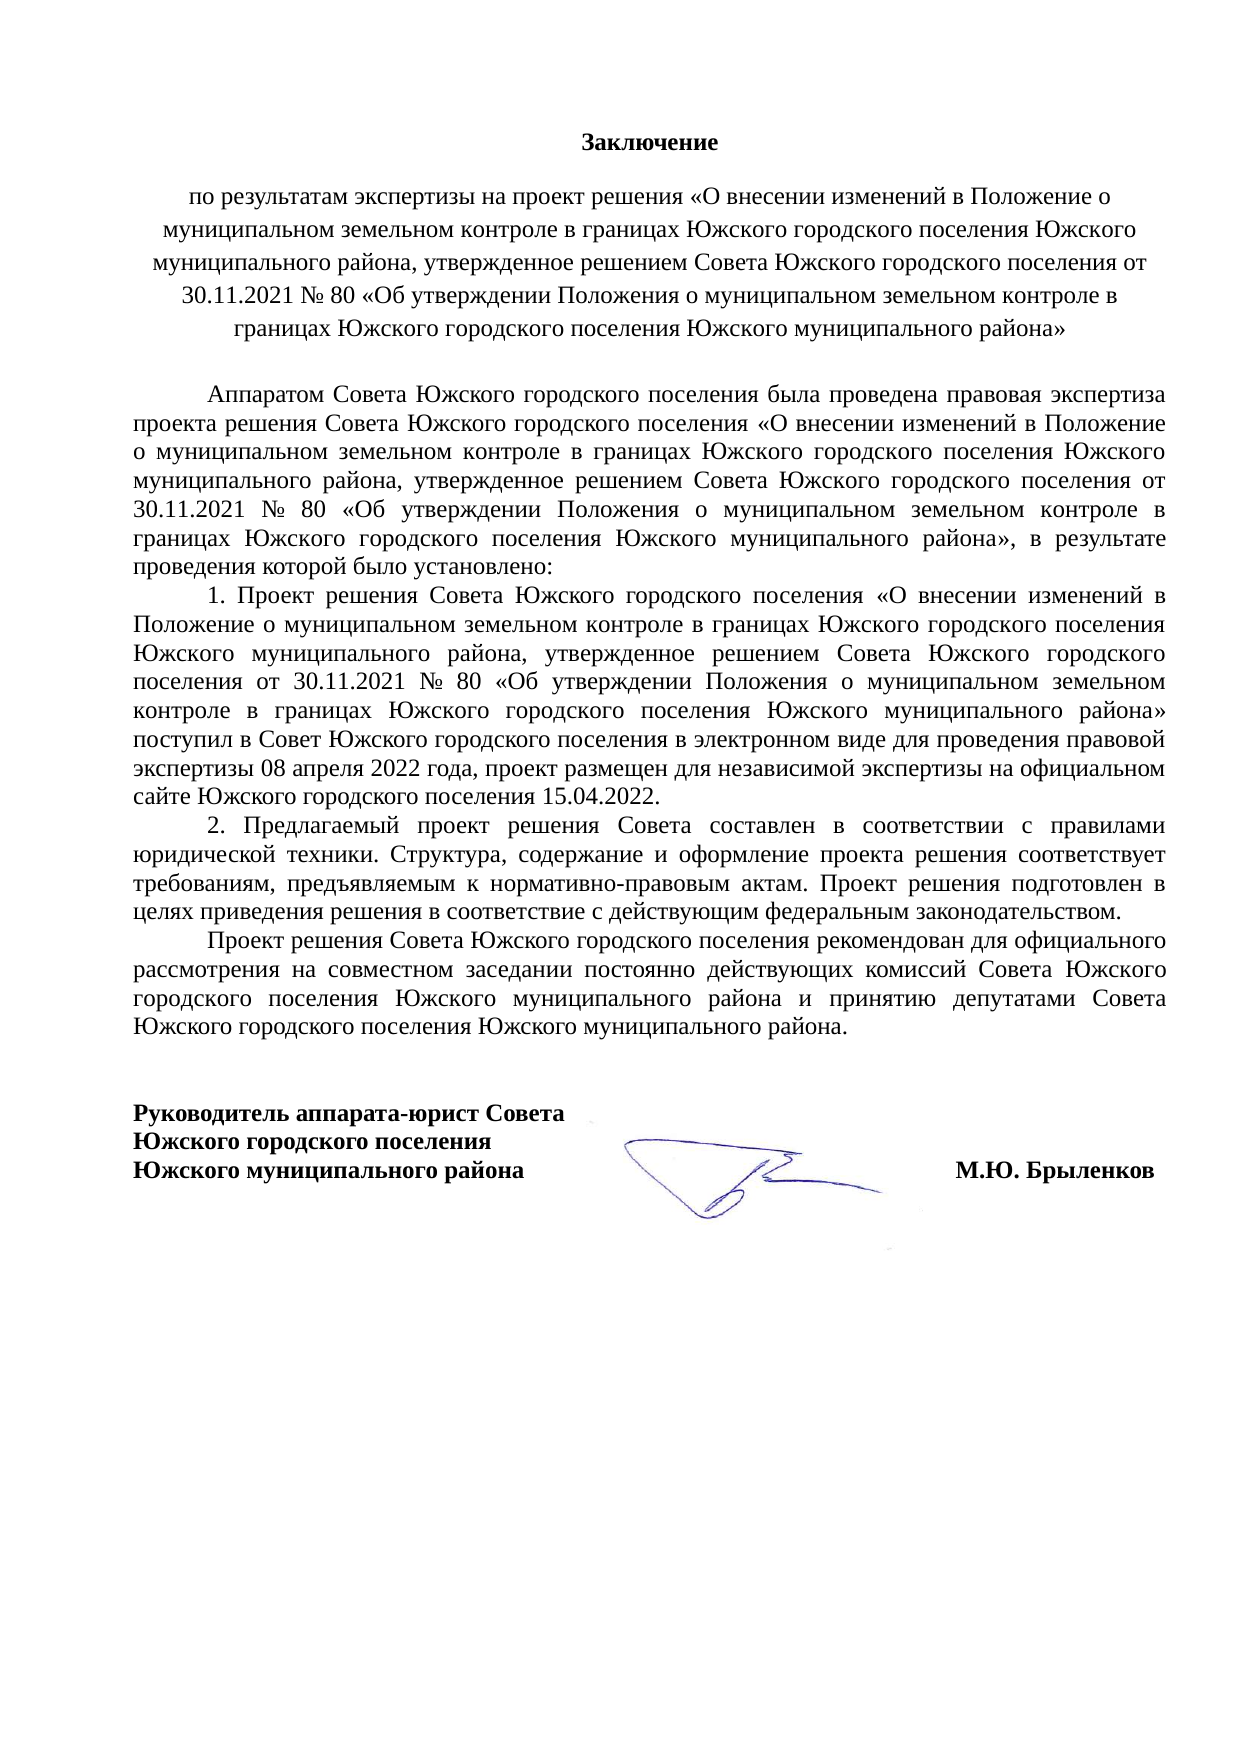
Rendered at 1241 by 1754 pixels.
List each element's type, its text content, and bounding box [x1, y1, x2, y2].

text Проект решения Совета Южского городского поселения рекомендован для официального рассмотрения на совместном заседании постоянно действующих комиссий Совета Южского городского поселения Южского муниципального района и принятию депутатами Совета Южского городского поселения Южского муниципального района. [133, 925, 1167, 1040]
text 2. Предлагаемый проект решения Совета составлен в соответствии с правилами юридической техники. Структура, содержание и оформление проекта решения соответствует требованиям, предъявляемым к нормативно-правовым актам. Проект решения подготовлен в целях приведения решения в соответствие с действующим федеральным законодательством. [133, 810, 1167, 925]
text по результатам экспертизы на проект решения «О внесении изменений в Положение о муниципальном земельном контроле в границах Южского городского поселения Южского муниципального района, утвержденное решением Совета Южского городского поселения от 30.11.2021 № 80 «Об утверждении Положения о муниципальном земельном контроле в границах Южского городского поселения Южского муниципального района» [133, 181, 1166, 342]
text Заключение [133, 127, 1167, 156]
text 1. Проект решения Совета Южского городского поселения «О внесении изменений в Положение о муниципальном земельном контроле в границах Южского городского поселения Южского муниципального района, утвержденное решением Совета Южского городского поселения от 30.11.2021 № 80 «Об утверждении Положения о муниципальном земельном контроле в границах Южского городского поселения Южского муниципального района» поступил в Совет Южского городского поселения в электронном виде для проведения правовой экспертизы 08 апреля 2022 года, проект размещен для независимой экспертизы на официальном сайте Южского городского поселения 15.04.2022. [133, 580, 1166, 810]
text Руководитель аппарата-юрист Совета [133, 1098, 1167, 1126]
text Южского муниципального района М.Ю. Брыленков [133, 1155, 1167, 1184]
text Аппаратом Совета Южского городского поселения была проведена правовая экспертиза проекта решения Совета Южского городского поселения «О внесении изменений в Положение о муниципальном земельном контроле в границах Южского городского поселения Южского муниципального района, утвержденное решением Совета Южского городского поселения от 30.11.2021 № 80 «Об утверждении Положения о муниципальном земельном контроле в границах Южского городского поселения Южского муниципального района», в результате проведения которой было установлено: [133, 379, 1166, 580]
text Южского городского поселения [133, 1126, 1167, 1155]
picture [586, 1184, 923, 1251]
